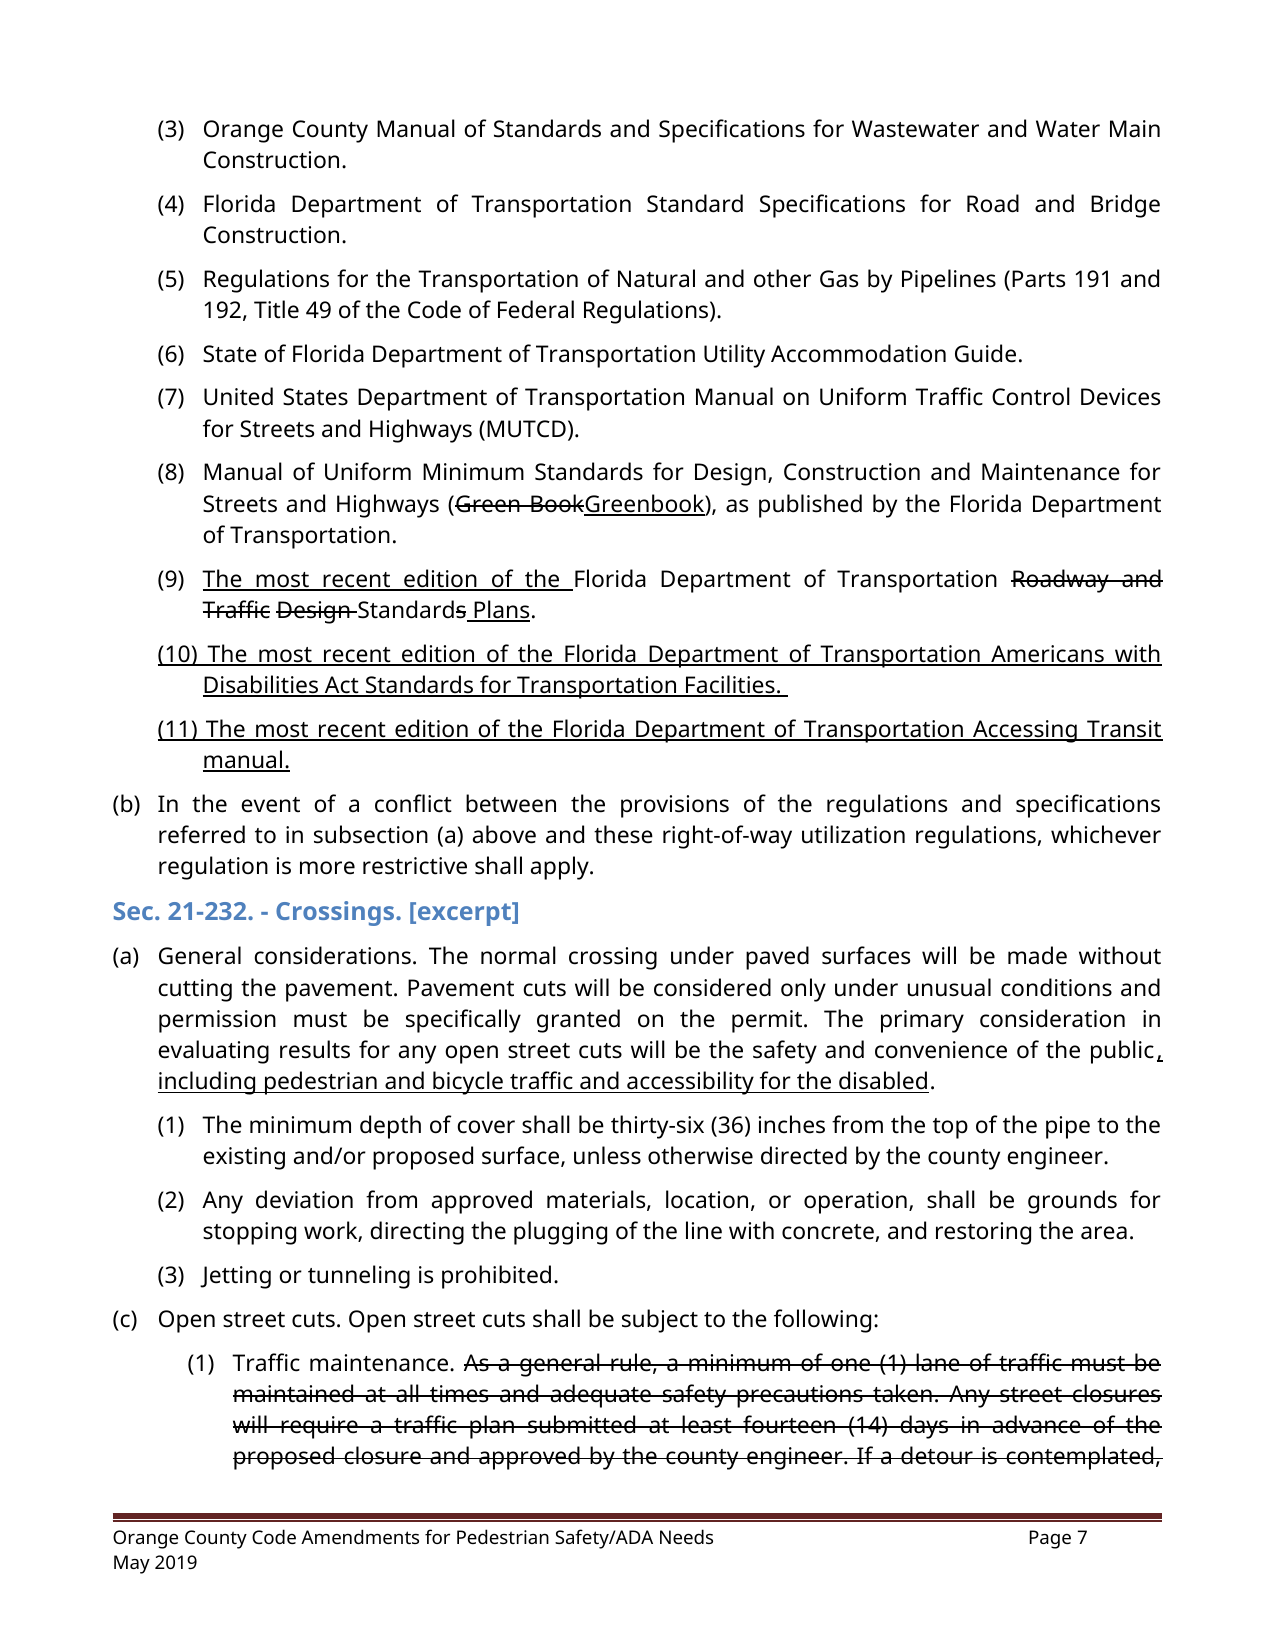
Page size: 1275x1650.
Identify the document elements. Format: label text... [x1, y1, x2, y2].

list (7) United States Department of Transportation Manual on Uniform Traffic Control Devices for Streets and Highways (MUTCD). [157, 381, 1162, 444]
list (11) The most recent edition of the Florida Department of Transportation Accessing Transit manual. [157, 712, 1162, 739]
list (b) In the event of a conflict between the provisions of the regulations and specifications referred to in subsection (a) above and these right-of-way utilization regulations, whichever regulation is more restrictive shall apply. [112, 787, 1162, 881]
list (6) State of Florida Department of Transportation Utility Accommodation Guide. [157, 337, 1162, 369]
list (9) The most recent edition of the Florida Department of Transportation Roadway and Traffic Design Standards Plans. [157, 562, 1162, 625]
list (2) Any deviation from approved materials, location, or operation, shall be grounds for stopping work, directing the plugging of the line with concrete, and restoring the area. [157, 1184, 1162, 1247]
list (3) Orange County Manual of Standards and Specifications for Wastewater and Water Main Construction. [157, 112, 1162, 175]
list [187, 1347, 1162, 1472]
list (11) The most recent edition of the Florida Department of Transportation Accessing Transit manual. [157, 740, 1162, 775]
list (c) Open street cuts. Open street cuts shall be subject to the following: [112, 1303, 1162, 1334]
list (1) The minimum depth of cover shall be thirty-six (36) inches from the top of the pipe to the existing and/or proposed surface, unless otherwise directed by the county engineer. [157, 1109, 1162, 1172]
list (a) General considerations. The normal crossing under paved surfaces will be made without cutting the pavement. Pavement cuts will be considered only under unusual conditions and permission must be specifically granted on the permit. The primary consideration in evaluating results for any open street cuts will be the safety and convenience of the public, including pedestrian and bicycle traffic and accessibility for the disabled. [112, 940, 1162, 1097]
list (10) The most recent edition of the Florida Department of Transportation Americans with Disabilities Act Standards for Transportation Facilities. [157, 665, 1162, 700]
list (8) Manual of Uniform Minimum Standards for Design, Construction and Maintenance for Streets and Highways (Green BookGreenbook), as published by the Florida Department of Transportation. [157, 456, 1162, 550]
list (3) Jetting or tunneling is prohibited. [157, 1259, 1162, 1290]
subtitle Sec. 21-232. - Crossings. [excerpt] [112, 894, 1162, 928]
list (4) Florida Department of Transportation Standard Specifications for Road and Bridge Construction. [157, 187, 1162, 250]
list (5) Regulations for the Transportation of Natural and other Gas by Pipelines (Parts 191 and 192, Title 49 of the Code of Federal Regulations). [157, 262, 1162, 325]
list (10) The most recent edition of the Florida Department of Transportation Americans with Disabilities Act Standards for Transportation Facilities. [157, 637, 1162, 664]
